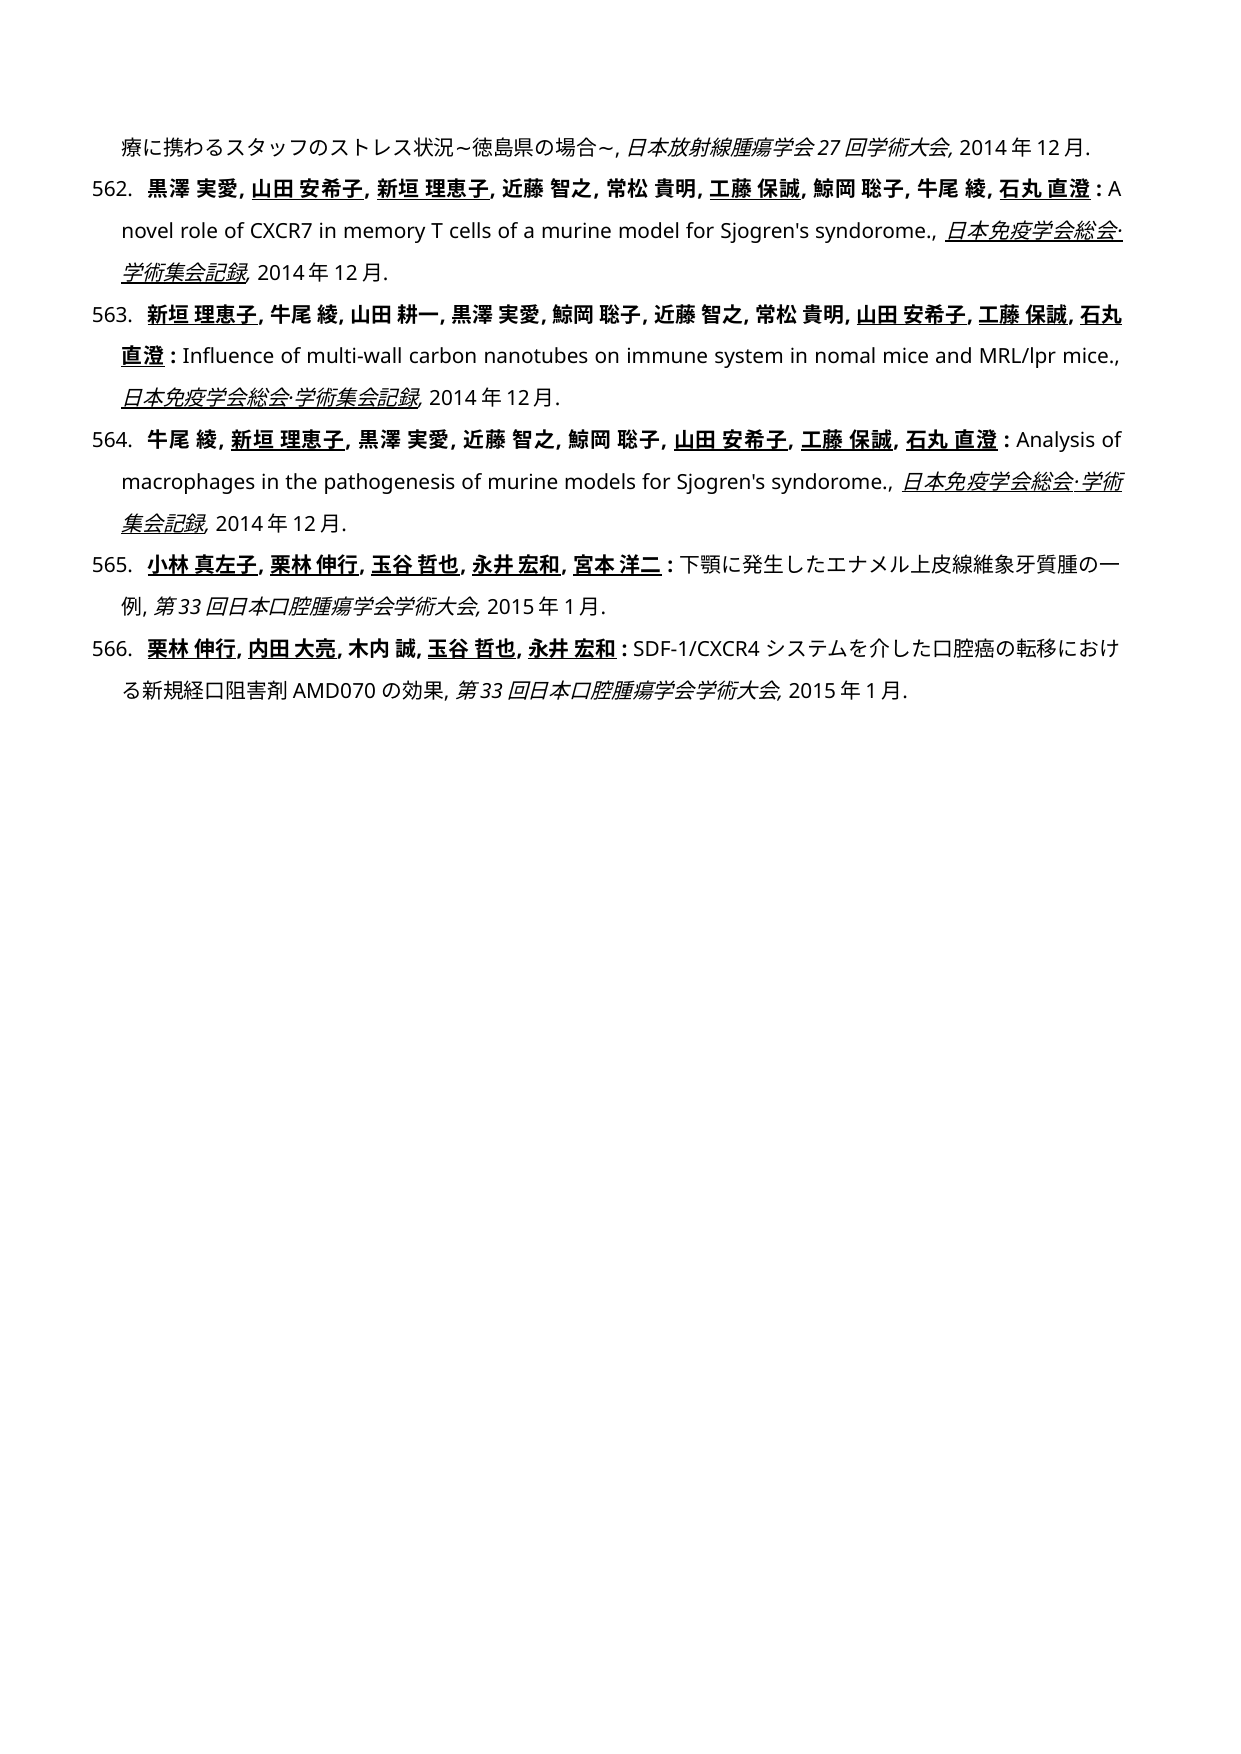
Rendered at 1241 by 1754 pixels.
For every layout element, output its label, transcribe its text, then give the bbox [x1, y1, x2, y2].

list 黒澤 実愛, 山田 安希子, 新垣 理恵子, 近藤 智之, 常松 貴明, 工藤 保誠, 鯨岡 聡子, 牛尾 綾, 石丸 直澄 : A novel role of CXCR7 in memory T cells of a murine model for Sjogren's syndorome., 日本免疫学会総会·学術集会記録, 2014年12月. [92, 167, 1122, 292]
list 牛尾 綾, 新垣 理恵子, 黒澤 実愛, 近藤 智之, 鯨岡 聡子, 山田 安希子, 工藤 保誠, 石丸 直澄 : Analysis of macrophages in the pathogenesis of murine models for Sjogren's syndorome., 日本免疫学会総会·学術集会記録, 2014年12月. [92, 417, 1122, 543]
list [92, 125, 1122, 167]
list 栗林 伸行, 内田 大亮, 木内 誠, 玉谷 哲也, 永井 宏和 : SDF-1/CXCR4 システムを介した口腔癌の転移における新規経口阻害剤 AMD070 の効果, 第33回日本口腔腫瘍学会学術大会, 2015年1月. [92, 626, 1122, 710]
list 小林 真左子, 栗林 伸行, 玉谷 哲也, 永井 宏和, 宮本 洋二 : 下顎に発生したエナメル上皮線維象牙質腫の一例, 第33回日本口腔腫瘍学会学術大会, 2015年1月. [92, 543, 1122, 626]
list 新垣 理恵子, 牛尾 綾, 山田 耕一, 黒澤 実愛, 鯨岡 聡子, 近藤 智之, 常松 貴明, 山田 安希子, 工藤 保誠, 石丸 直澄 : Influence of multi-wall carbon nanotubes on immune system in nomal mice and MRL/lpr mice., 日本免疫学会総会·学術集会記録, 2014年12月. [92, 292, 1122, 417]
